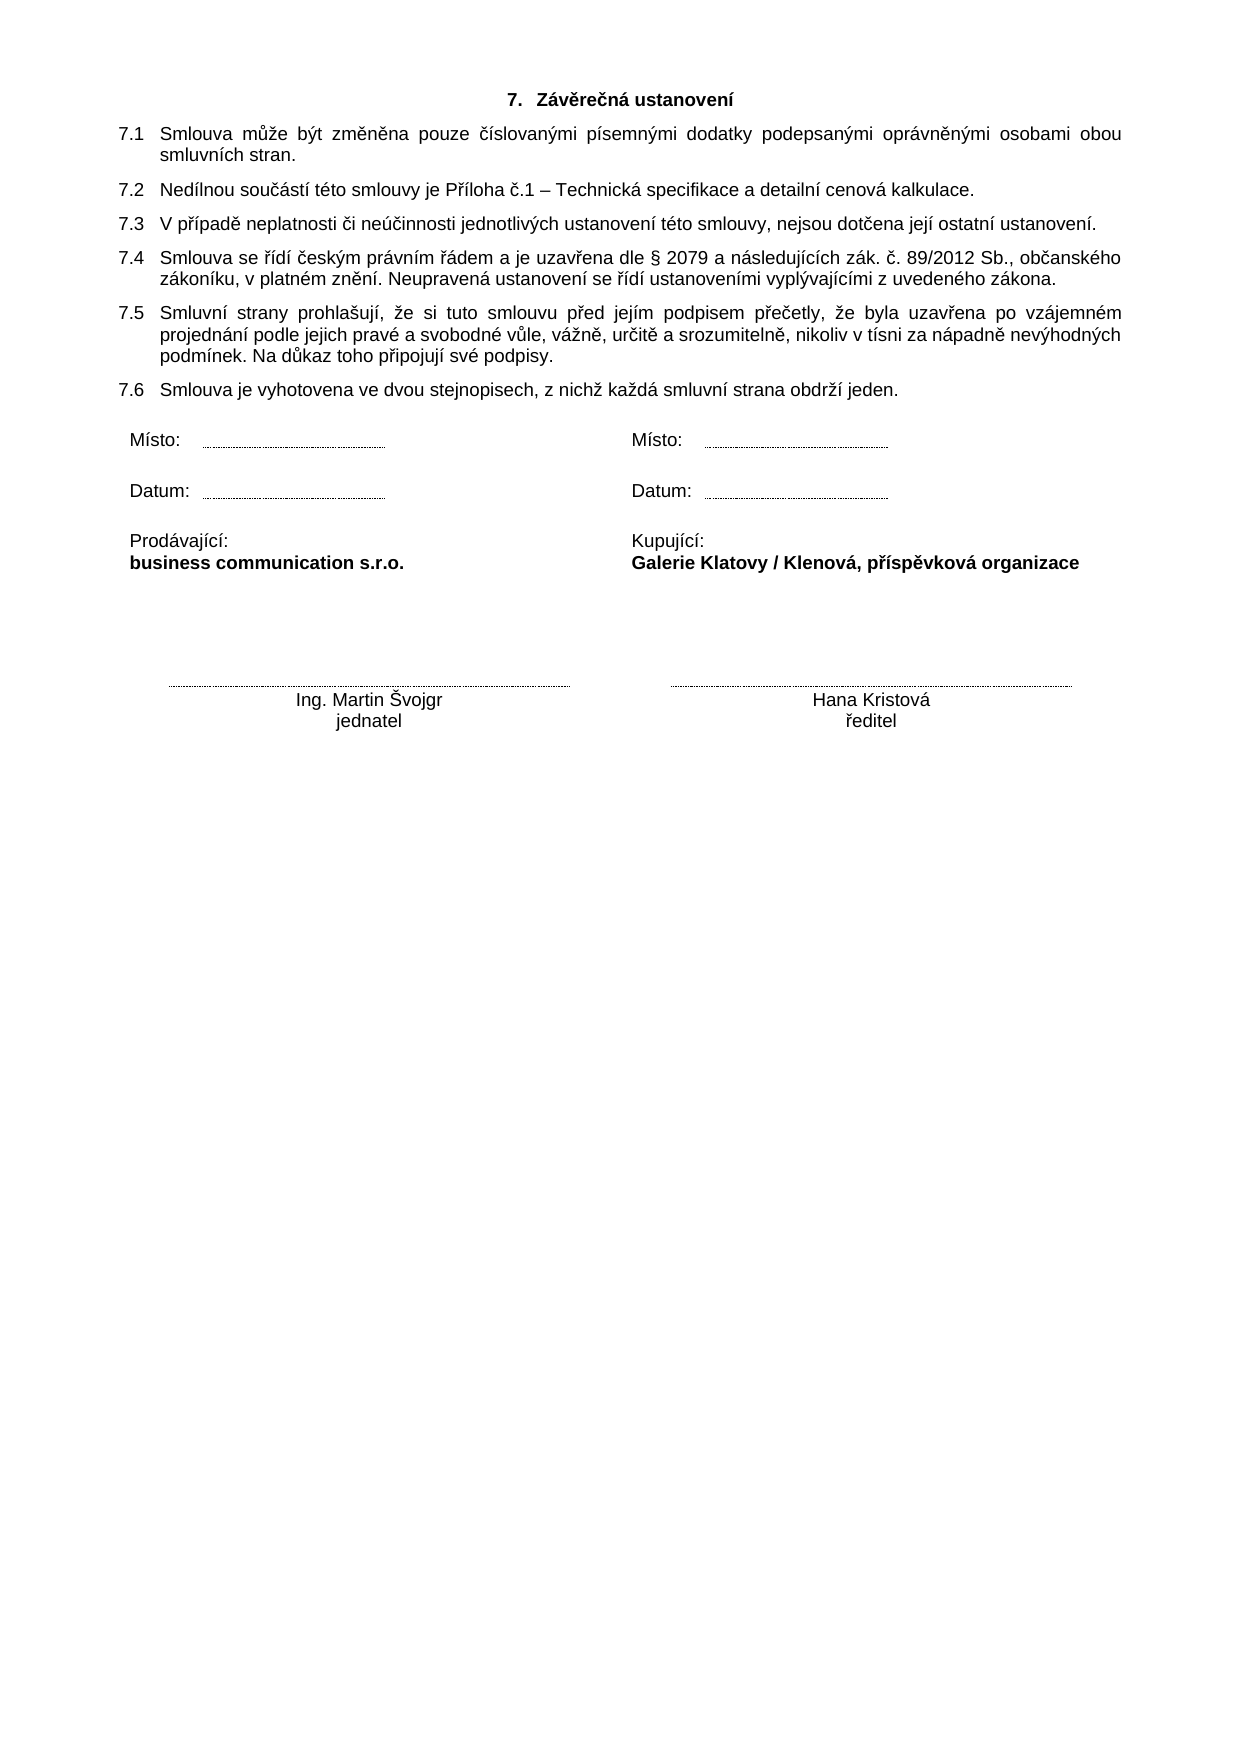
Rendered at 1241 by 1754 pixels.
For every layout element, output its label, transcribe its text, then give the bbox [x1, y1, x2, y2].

subtitle Závěrečná ustanovení [118, 89, 1122, 110]
subtitle Smluvní strany prohlašují, že si tuto smlouvu před jejím podpisem přečetly, že byla uzavřena po vzájemném projednání podle jejich pravé a svobodné vůle, vážně, určitě a srozumitelně, nikoliv v tísni za nápadně nevýhodných podmínek. Na důkaz toho připojují své podpisy. [118, 302, 1122, 367]
subtitle Smlouva může být změněna pouze číslovanými písemnými dodatky podepsanými oprávněnými osobami obou smluvních stran. [118, 123, 1122, 166]
subtitle Nedílnou součástí této smlouvy je Příloha č.1 – Technická specifikace a detailní cenová kalkulace. [118, 178, 1122, 200]
subtitle V případě neplatnosti či neúčinnosti jednotlivých ustanovení této smlouvy, nejsou dotčena její ostatní ustanovení. [118, 212, 1122, 234]
table_header Místo: Datum: Kupující: Galerie Klatovy / Klenová, příspěvková organizace Hana Kristová ředitel [620, 429, 1122, 732]
subtitle Smlouva je vyhotovena ve dvou stejnopisech, z nichž každá smluvní strana obdrží jeden. [118, 379, 1122, 401]
table_header Místo: Datum: Prodávající: business communication s.r.o. Ing. Martin Švojgr jednatel [118, 429, 620, 732]
subtitle Smlouva se řídí českým právním řádem a je uzavřena dle § 2079 a následujících zák. č. 89/2012 Sb., občanského zákoníku, v platném znění. Neupravená ustanovení se řídí ustanoveními vyplývajícími z uvedeného zákona. [118, 246, 1122, 289]
